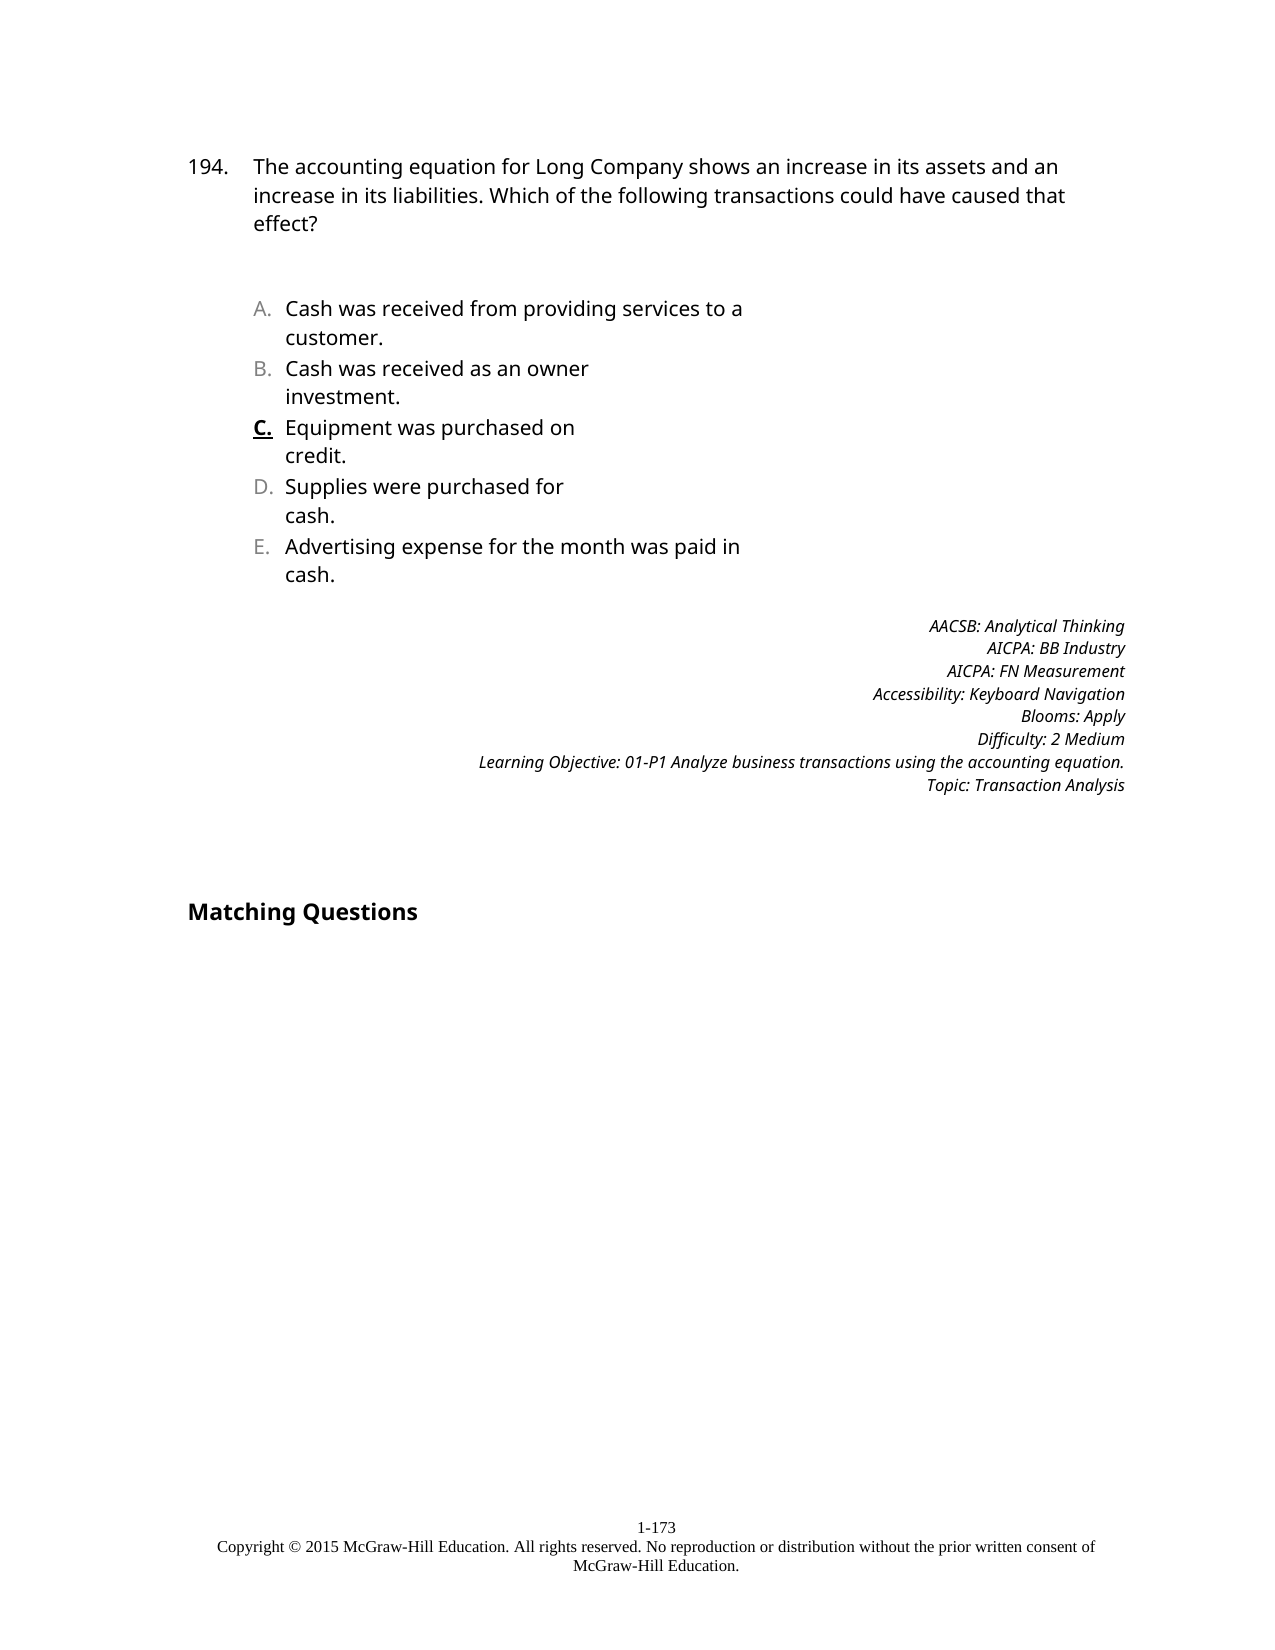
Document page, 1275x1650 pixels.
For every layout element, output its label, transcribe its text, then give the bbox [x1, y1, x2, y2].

table_header The accounting equation for Long Company shows an increase in its assets and an increase in its liabilities. Which of the following transactions could have caused that effect? [253, 153, 1125, 589]
text Matching Questions [187, 874, 1125, 958]
table_header AACSB: Analytical Thinking AICPA: BB Industry AICPA: FN Measurement Accessibility: Keyboard Navigation Blooms: Apply Difficulty: 2 Medium Learning Objective: 01-P1 Analyze business transactions using the accounting equation. Topic: Transaction Analysis [188, 614, 1125, 824]
table_header 194. [188, 153, 253, 589]
